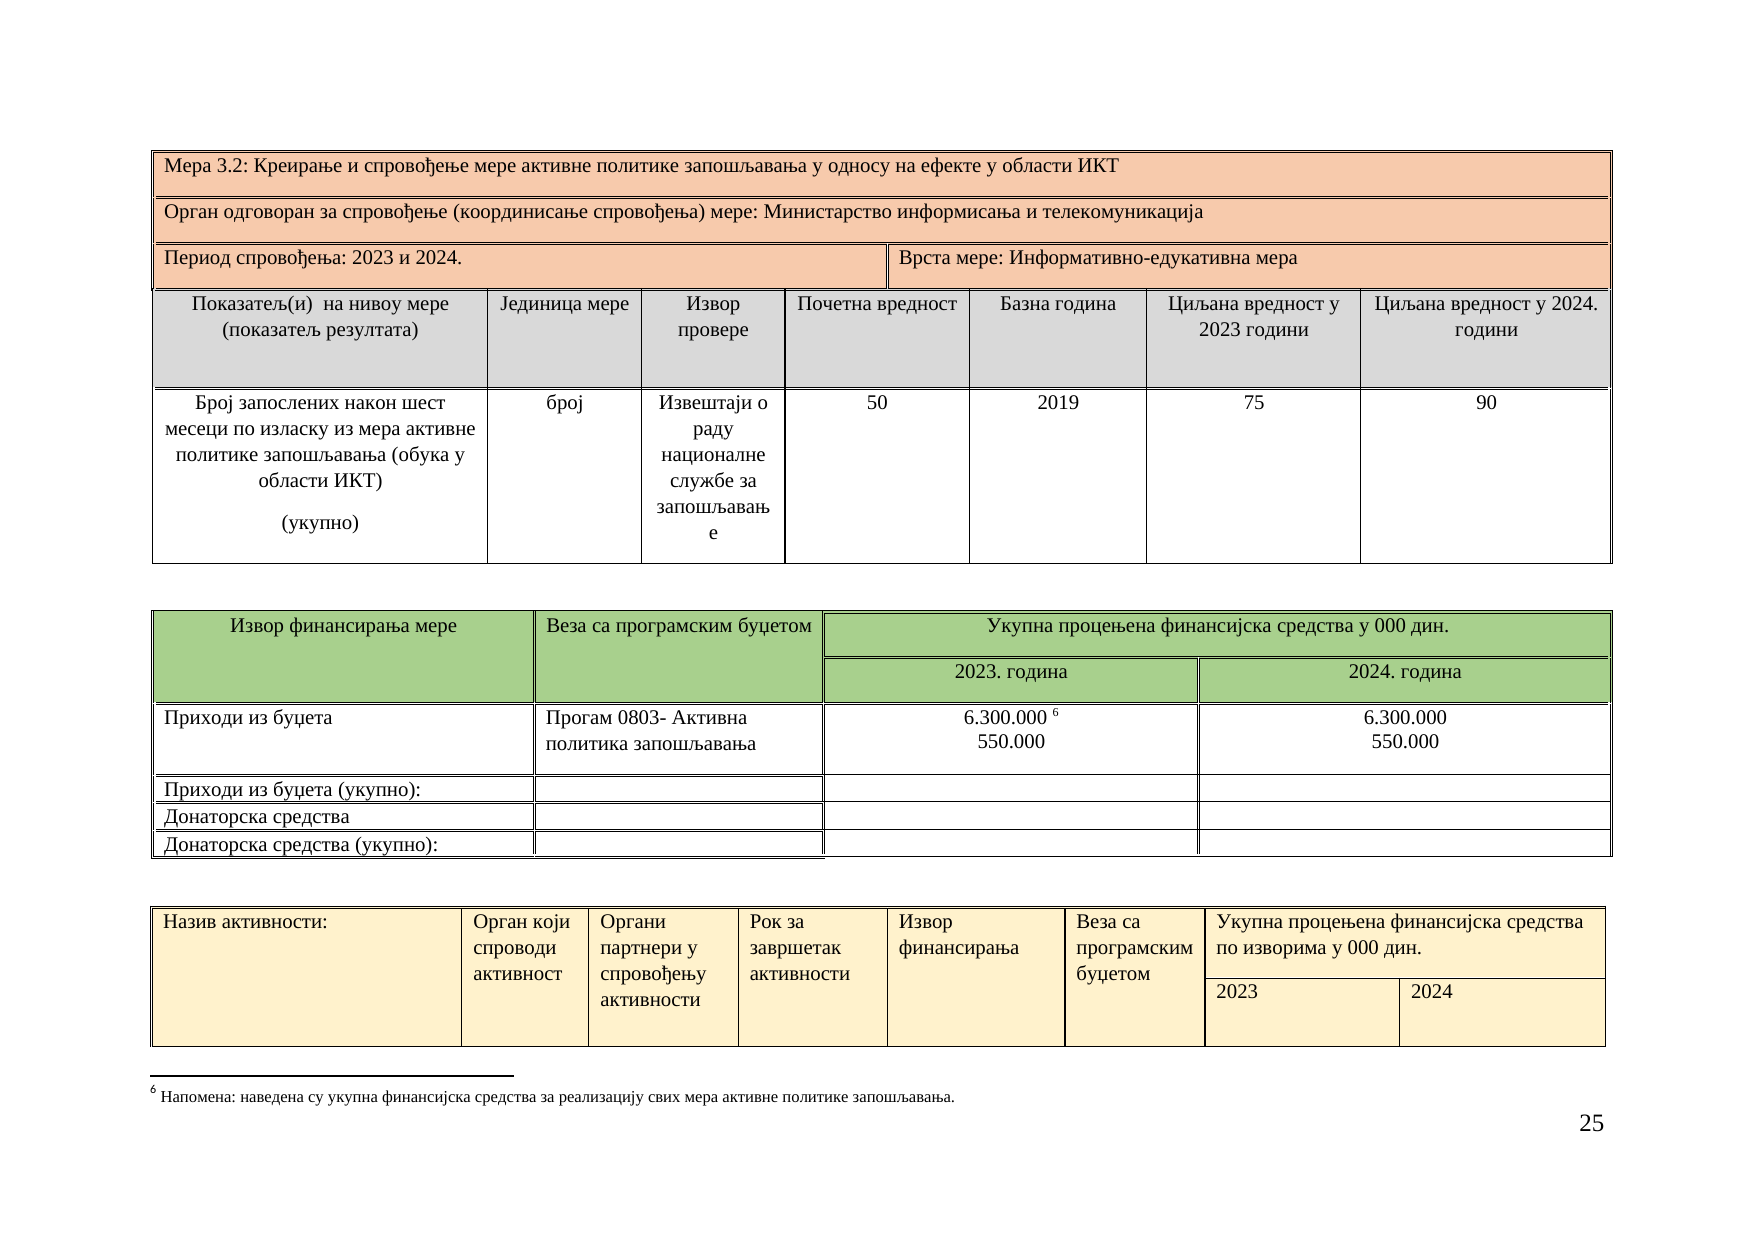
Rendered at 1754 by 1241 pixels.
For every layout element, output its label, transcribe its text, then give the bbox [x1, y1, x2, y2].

table_cell Донаторска средства [153, 801, 534, 828]
table_header Орган који спроводи активност [462, 909, 588, 1046]
table_header Извор финансирања [888, 909, 1064, 1046]
table_cell Циљана вредност у 2024. години [1361, 288, 1612, 387]
table_header Укупна процењена финансијска средства по изворима у 000 дин. [1206, 909, 1605, 977]
table_header Oргани партнери у спровођењу активности [589, 909, 738, 1046]
table_cell Показатељ(и) на нивоу мере (показатељ резултата) [153, 288, 487, 387]
table_cell [536, 777, 822, 801]
table_header Веза са програмским буџетом [1066, 909, 1204, 1046]
table_header Мера 3.2: Креирање и спровођење мере активне политике запошљавања у односу на ефекте у области ИКТ [154, 153, 1610, 196]
table_cell [534, 830, 824, 856]
table_cell број [488, 390, 641, 562]
table_cell 90 [1361, 387, 1610, 562]
table_cell [1200, 775, 1610, 801]
table_cell Период спровођења: 2023 и 2024. [154, 242, 886, 288]
table_cell 2024. година [1199, 656, 1612, 702]
table_cell Извештаји о раду националне службе за запошљавање [642, 390, 784, 562]
table_cell Базна година [970, 291, 1146, 387]
table_cell [825, 802, 1197, 828]
table_header Укупна процењена финансијска средства у 000 дин. [825, 614, 1610, 656]
table_cell [825, 775, 1197, 801]
table_header Веза са програмским буџетом [536, 611, 822, 702]
table_cell 2024 [1400, 979, 1605, 1046]
table_cell Донаторска средства (укупно): [154, 829, 534, 856]
table_cell Врста мере: Информативно-едукативна мера [889, 242, 1610, 288]
table_cell 6.300.000 550.000 [825, 705, 1197, 774]
table_cell [824, 830, 1198, 856]
table_cell 75 [1147, 390, 1360, 562]
table_cell Почетна вредност [786, 291, 969, 387]
table_cell [1199, 830, 1610, 856]
table_cell 2023. година [825, 659, 1197, 702]
table_cell Приходи из буџета [153, 702, 534, 774]
table_cell 2019 [970, 390, 1146, 562]
table_cell Циљана вредност у 2023 години [1147, 291, 1360, 387]
table_header Рок за завршетак активности [739, 909, 887, 1046]
table_cell Број запослених након шест месеци по изласку из мера активне политике запошљавања (обука у области ИКТ) (укупно) [153, 387, 487, 562]
table_header Назив активности: [153, 909, 461, 1046]
table_cell [1200, 802, 1610, 828]
table_cell [536, 804, 822, 828]
table_cell Приходи из буџета (укупно): [153, 774, 534, 801]
table_header Извор финансирања мере [154, 611, 533, 702]
table_cell Jединица мере [488, 291, 641, 387]
table_cell Орган oдговоран за спровођење (координисање спровођења) мере: Министарство информисања и телекомуникација [153, 196, 1612, 242]
table_cell 2023 [1206, 979, 1399, 1046]
table_cell Прогам 0803- Активна политика запошљавања [536, 705, 822, 774]
table_cell 50 [786, 390, 969, 562]
table_cell Извор провере [642, 291, 784, 387]
table_cell 6.300.000 550.000 [1199, 702, 1612, 774]
